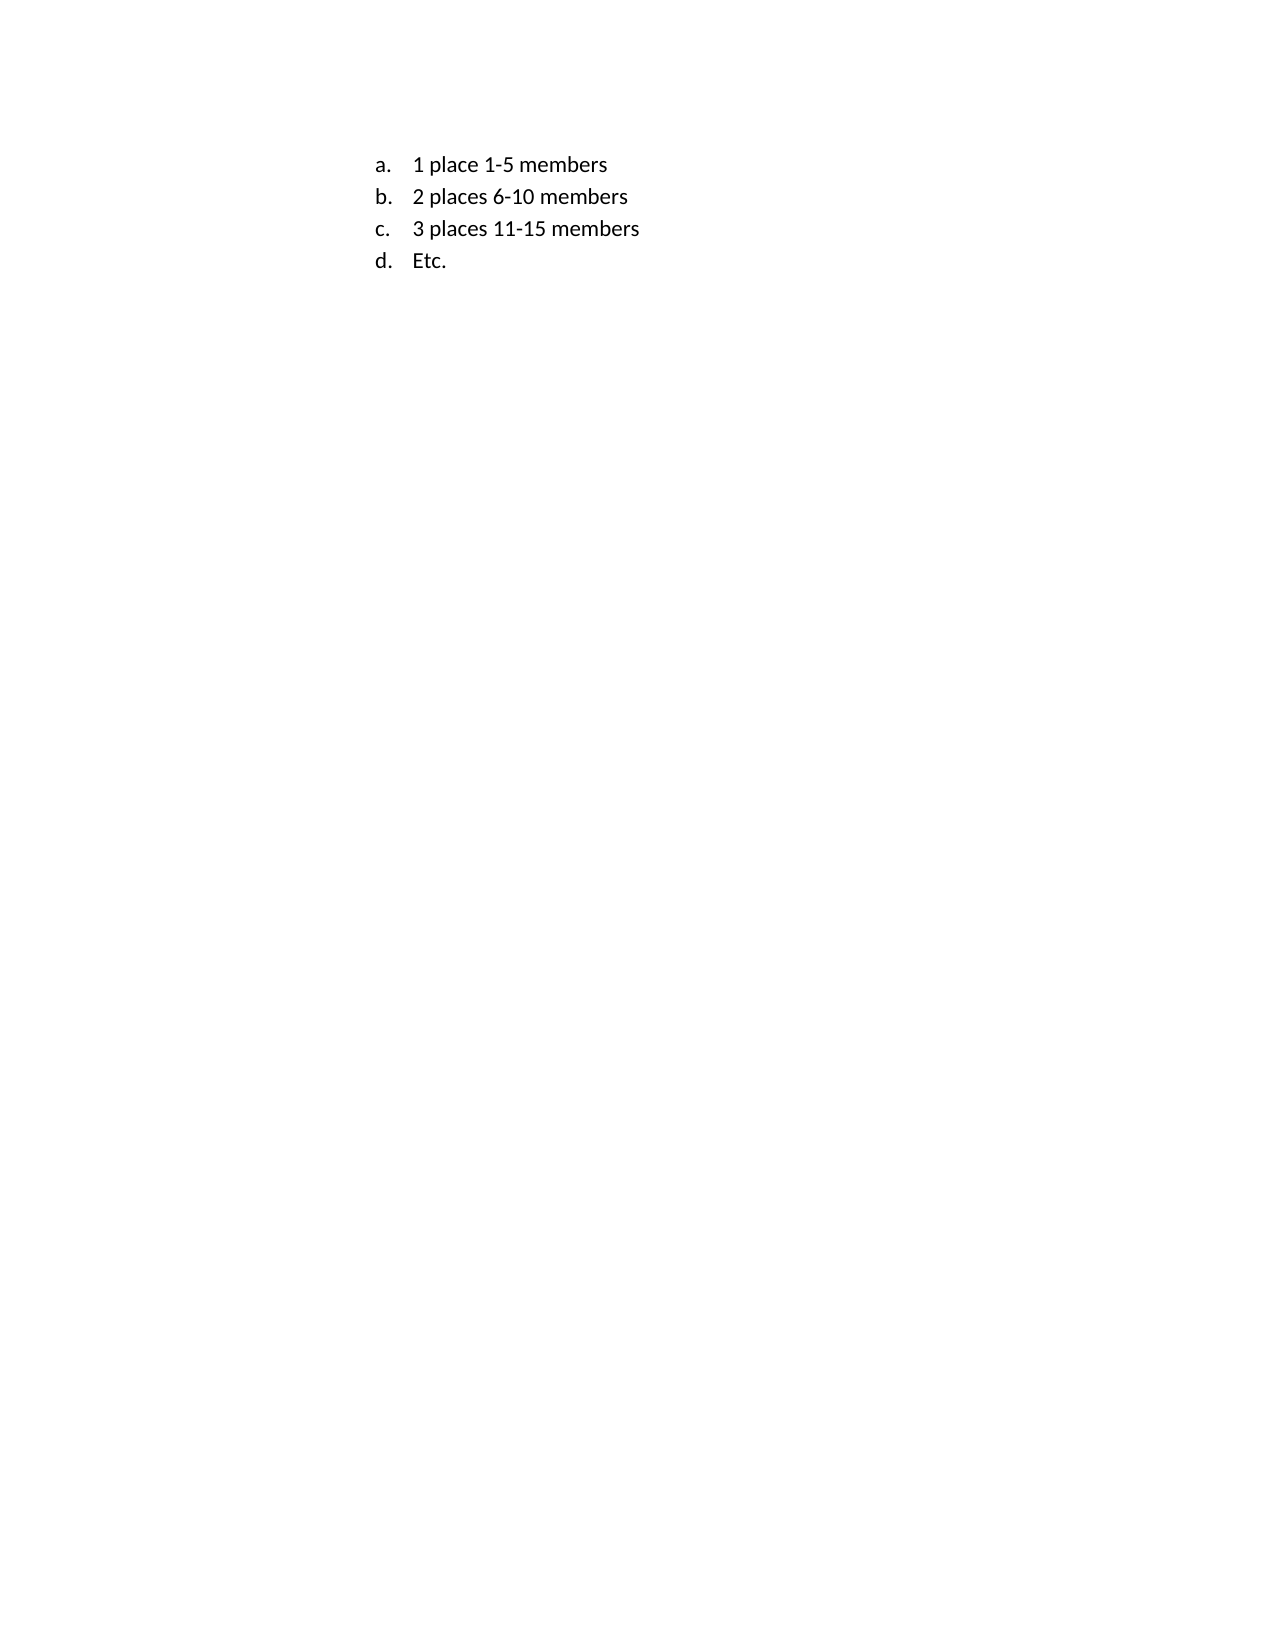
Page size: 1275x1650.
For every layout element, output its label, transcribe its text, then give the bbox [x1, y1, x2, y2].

list 1 place 1-5 members [375, 150, 1125, 178]
list 2 places 6-10 members [375, 182, 1125, 210]
list 3 places 11-15 members [375, 214, 1125, 242]
list Etc. [375, 247, 1125, 274]
